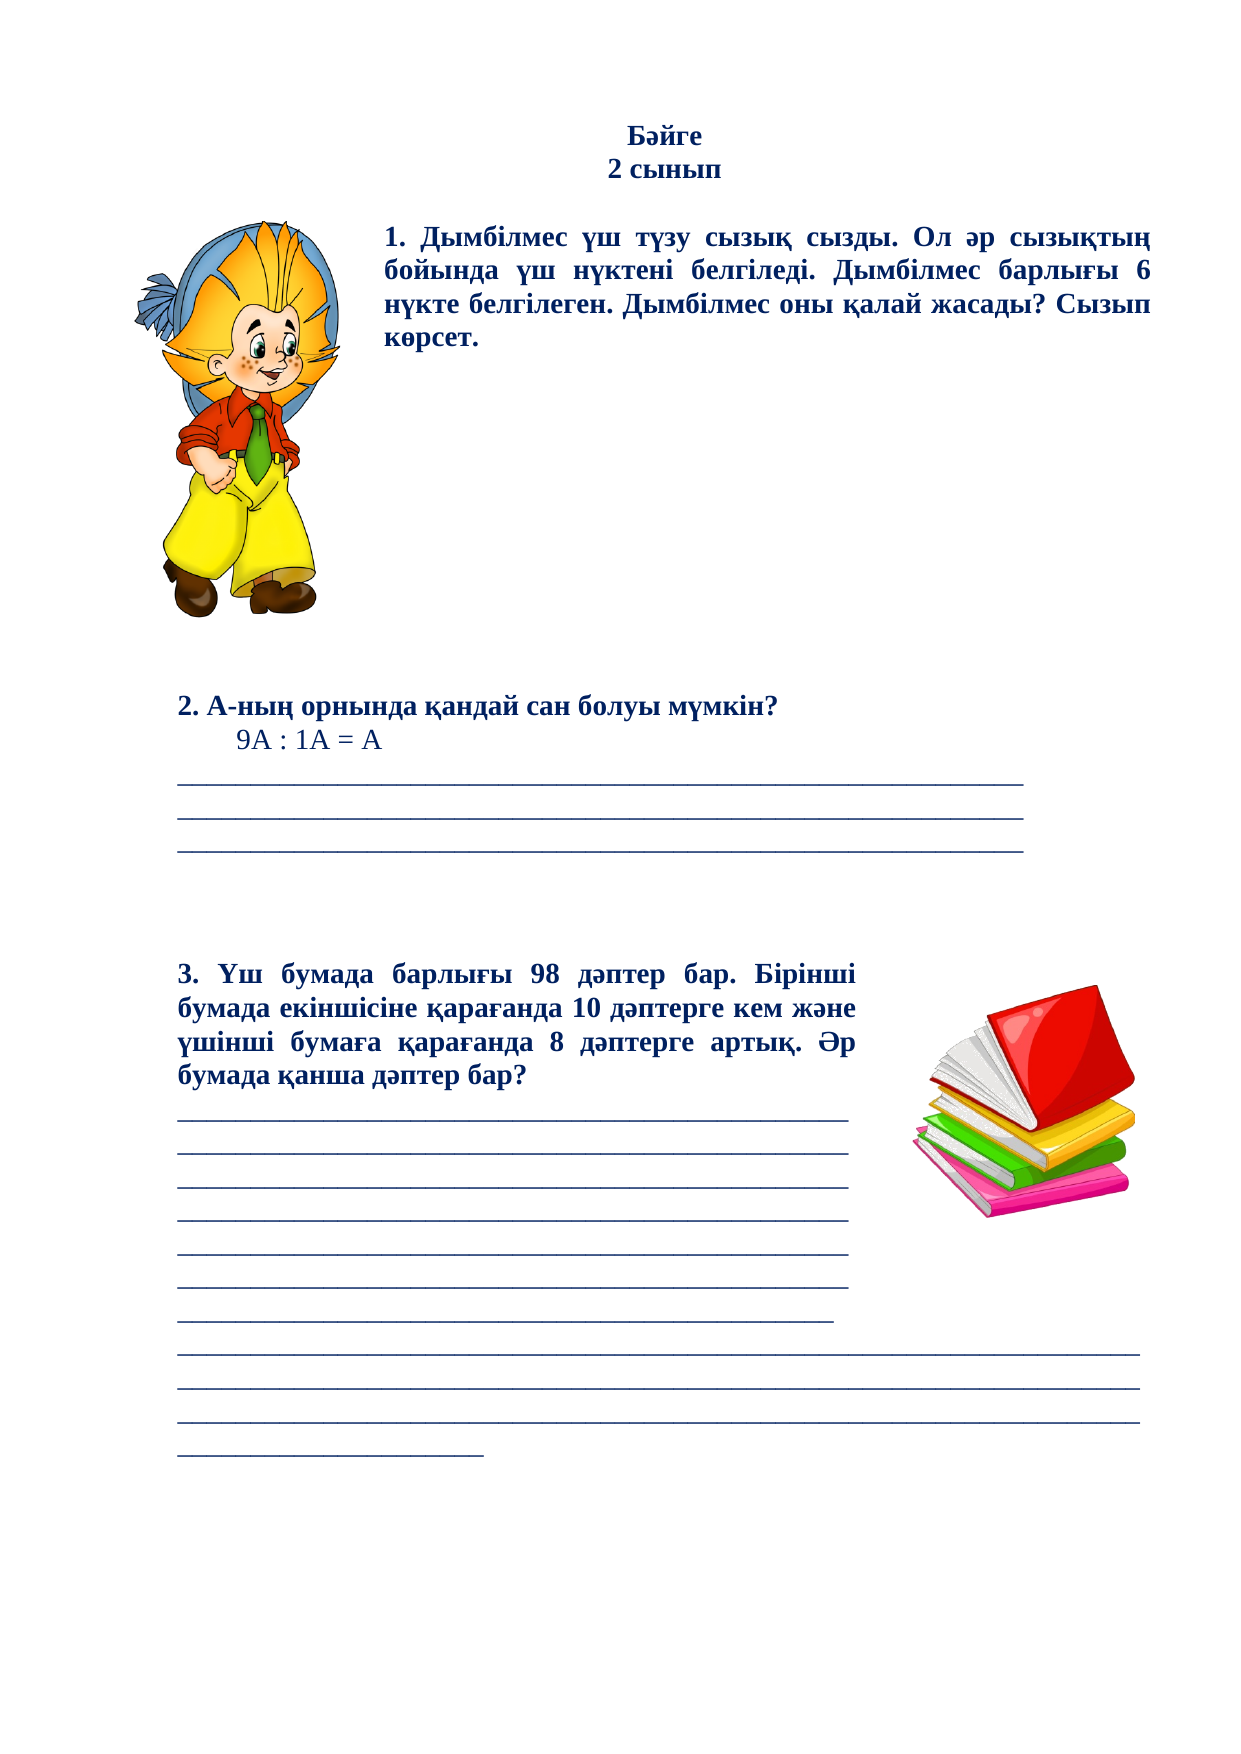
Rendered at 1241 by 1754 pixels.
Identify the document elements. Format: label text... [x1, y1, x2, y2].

text ______________________________________________ [177, 1225, 856, 1258]
text __________________________________________________________ [177, 755, 1152, 789]
picture [912, 985, 1135, 1218]
picture [130, 221, 341, 629]
text __________________________________________________________ [177, 822, 1152, 856]
text 3. Үш бумада барлығы 98 дәптер бар. Бірінші бумада екіншісіне қарағанда 10 дәптерге кем және үшінші бумаға қарағанда 8 дәптерге артық. Әр бумада қанша дәптер бар? [177, 957, 856, 1091]
text __________________________________________________________ [177, 789, 1152, 822]
text Бәйге [177, 118, 1152, 152]
text 9А : 1А = А [236, 722, 1152, 755]
text 2. А-ның орнында қандай сан болуы мүмкін? [177, 688, 1152, 722]
text 2 сынып [177, 152, 1152, 185]
text ________________________________________________________________________________________________________________________________________________________________________________________________________________________________________________________________________ [177, 1292, 1152, 1460]
text ______________________________________________ [177, 1091, 856, 1124]
text ______________________________________________ [177, 1124, 856, 1158]
text ______________________________________________ [177, 1158, 856, 1191]
text ______________________________________________ [177, 1258, 856, 1292]
text ______________________________________________ [177, 1191, 856, 1225]
text 1. Дымбілмес үш түзу сызық сызды. Ол әр сызықтың бойында үш нүктені белгіледі. Дымбілмес барлығы 6 нүкте белгілеген. Дымбілмес оны қалай жасады? Сызып көрсет. [384, 219, 1152, 353]
